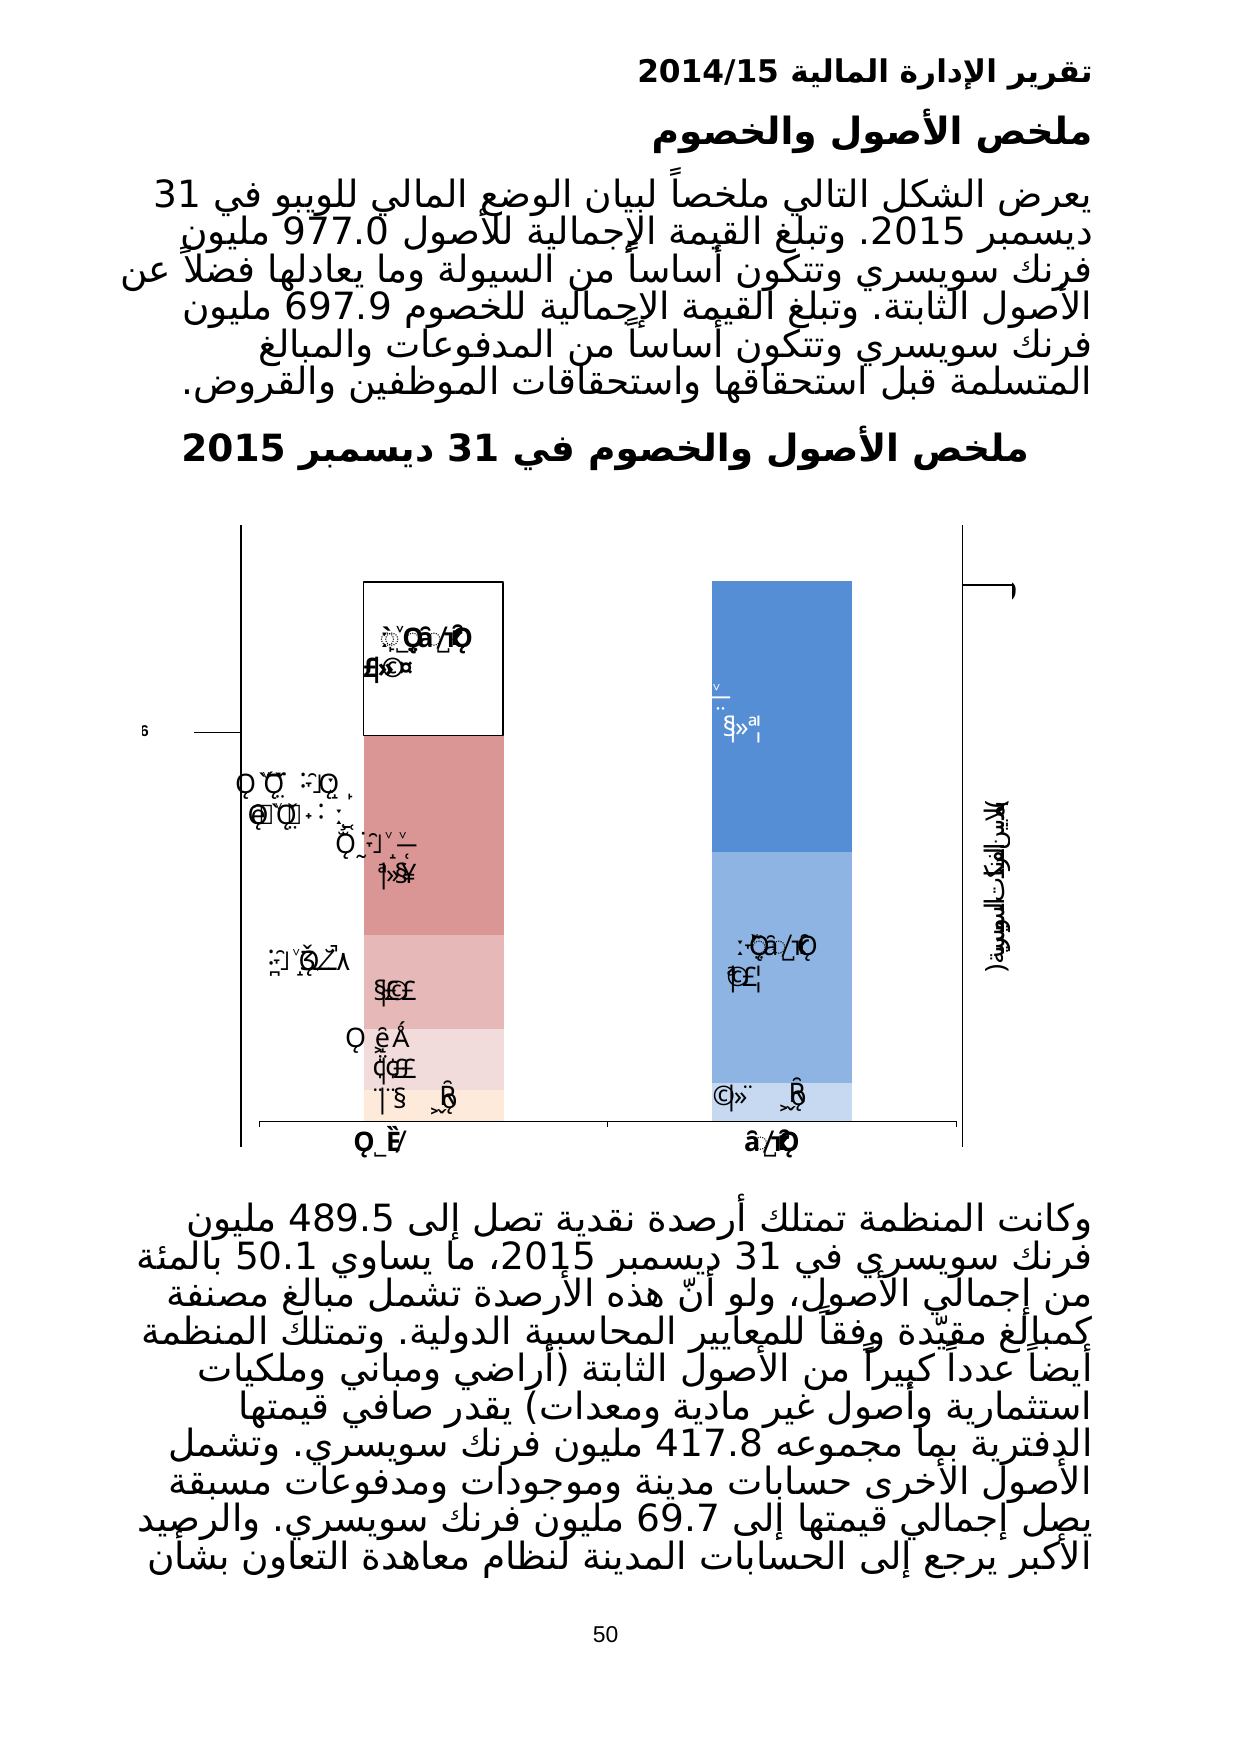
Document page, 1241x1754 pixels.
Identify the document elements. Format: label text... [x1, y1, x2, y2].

text ملخص الأصول والخصوم في 31 ديسمبر 2015 [118, 427, 1092, 471]
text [118, 1202, 1092, 1577]
text يعرض الشكل التالي ملخصاً لبيان الوضع المالي للويبو في 31 ديسمبر 2015. وتبلغ القيمة الإجمالية للأصول 977.0 مليون فرنك سويسري وتتكون أساساً من السيولة وما يعادلها فضلاً عن الأصول الثابتة. وتبلغ القيمة الإجمالية للخصوم 697.9 مليون فرنك سويسري وتتكون أساساً من المدفوعات والمبالغ المتسلمة قبل استحقاقها واستحقاقات الموظفين والقروض. [118, 177, 1092, 402]
subtitle ملخص الأصول والخصوم [118, 114, 1092, 152]
